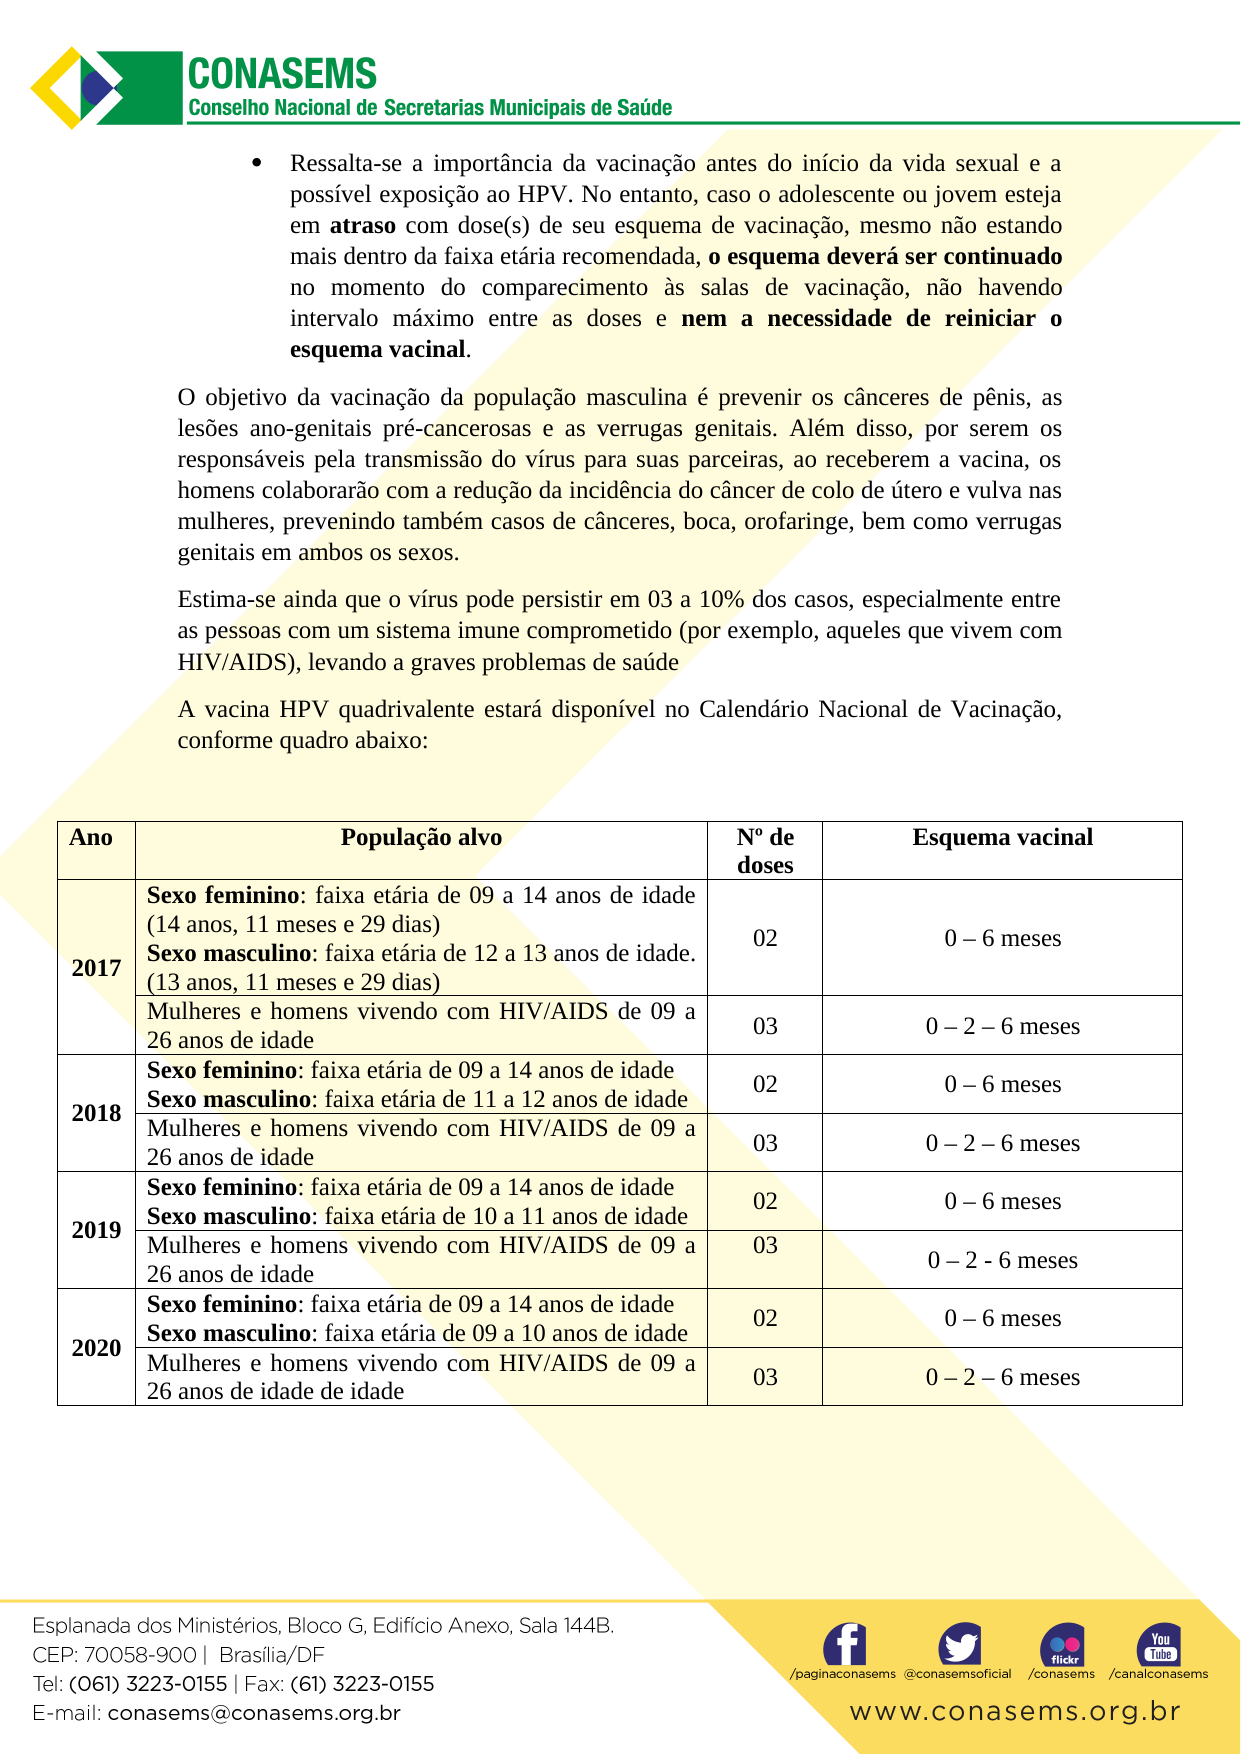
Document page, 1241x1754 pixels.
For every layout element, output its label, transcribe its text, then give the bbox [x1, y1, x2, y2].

table_cell Mulheres e homens vivendo com HIV/AIDS de 09 a 26 anos de idade de idade [136, 1348, 707, 1405]
picture [0, 0, 1241, 1754]
table_cell 0 – 6 meses [823, 1289, 1182, 1347]
table_header Esquema vacinal [823, 822, 1182, 879]
table_cell 02 [708, 1055, 822, 1112]
table_cell 0 – 6 meses [823, 1055, 1182, 1112]
table_header Nº de doses [708, 822, 822, 879]
table_cell 0 – 2 – 6 meses [823, 1114, 1182, 1171]
table_cell 0 – 6 meses [823, 880, 1182, 995]
table_cell Sexo feminino: faixa etária de 09 a 14 anos de idade Sexo masculino: faixa etária de 09 a 10 anos de idade [136, 1289, 707, 1347]
table_cell 0 – 2 - 6 meses [823, 1231, 1182, 1288]
table_cell 2019 [58, 1172, 135, 1288]
table_cell 2017 [58, 880, 135, 1054]
table_cell 02 [708, 1172, 822, 1229]
table_cell 02 [708, 1289, 822, 1347]
table_cell 0 – 6 meses [823, 1172, 1182, 1229]
text A vacina HPV quadrivalente estará disponível no Calendário Nacional de Vacinação, conforme quadro abaixo: [177, 694, 1063, 754]
table_cell Sexo feminino: faixa etária de 09 a 14 anos de idade Sexo masculino: faixa etária de 11 a 12 anos de idade [136, 1055, 707, 1112]
table_cell Mulheres e homens vivendo com HIV/AIDS de 09 a 26 anos de idade [136, 1231, 707, 1288]
table_cell Mulheres e homens vivendo com HIV/AIDS de 09 a 26 anos de idade [136, 1114, 707, 1171]
table_cell 2020 [58, 1289, 135, 1405]
table_cell Mulheres e homens vivendo com HIV/AIDS de 09 a 26 anos de idade [136, 996, 707, 1054]
table_cell 02 [708, 880, 822, 995]
table_cell Sexo feminino: faixa etária de 09 a 14 anos de idade (14 anos, 11 meses e 29 dias) Sexo masculino: faixa etária de 12 a 13 anos de idade. (13 anos, 11 meses e 29 dias) [136, 880, 707, 995]
table_header Ano [58, 822, 135, 879]
list Ressalta-se a importância da vacinação antes do início da vida sexual e a possível exposição ao HPV. No entanto, caso o adolescente ou jovem esteja em atraso com dose(s) de seu esquema de vacinação, mesmo não estando mais dentro da faixa etária recomendada, o esquema deverá ser continuado no momento do comparecimento às salas de vacinação, não havendo intervalo máximo entre as doses e nem a necessidade de reiniciar o esquema vacinal. [252, 148, 1063, 363]
table_cell Sexo feminino: faixa etária de 09 a 14 anos de idade Sexo masculino: faixa etária de 10 a 11 anos de idade [136, 1172, 707, 1229]
table_cell 03 [708, 1231, 822, 1288]
text O objetivo da vacinação da população masculina é prevenir os cânceres de pênis, as lesões ano-genitais pré-cancerosas e as verrugas genitais. Além disso, por serem os responsáveis pela transmissão do vírus para suas parceiras, ao receberem a vacina, os homens colaborarão com a redução da incidência do câncer de colo de útero e vulva nas mulheres, prevenindo também casos de cânceres, boca, orofaringe, bem como verrugas genitais em ambos os sexos. [177, 382, 1063, 566]
text Estima-se ainda que o vírus pode persistir em 03 a 10% dos casos, especialmente entre as pessoas com um sistema imune comprometido (por exemplo, aqueles que vivem com HIV/AIDS), levando a graves problemas de saúde [177, 584, 1063, 675]
table_cell 03 [708, 1114, 822, 1171]
table_header População alvo [136, 822, 707, 879]
table_cell 0 – 2 – 6 meses [823, 1348, 1182, 1405]
table_cell 03 [708, 996, 822, 1054]
table_cell 2018 [58, 1055, 135, 1171]
table_cell 0 – 2 – 6 meses [823, 996, 1182, 1054]
table_cell 03 [708, 1348, 822, 1405]
